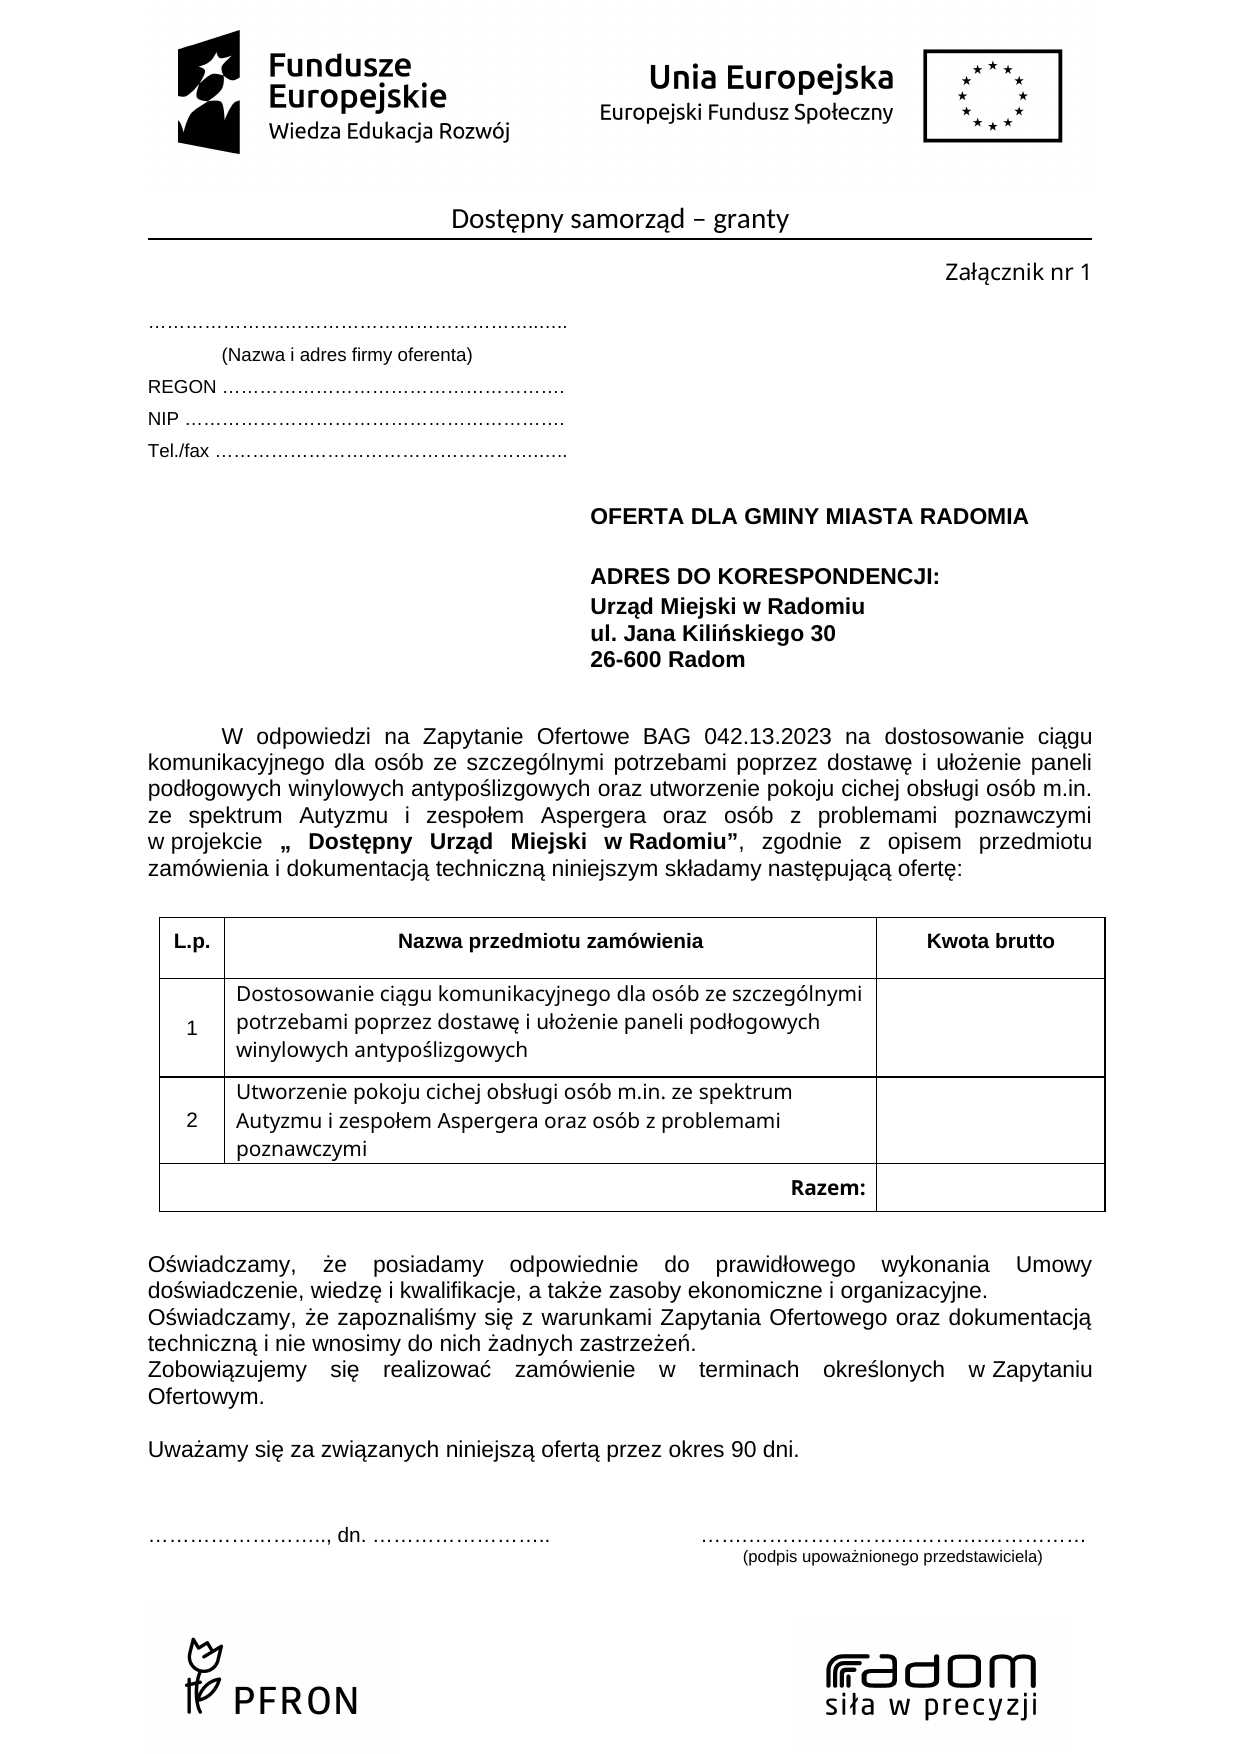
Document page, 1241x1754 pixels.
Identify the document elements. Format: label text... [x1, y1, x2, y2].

text ADRES DO KORESPONDENCJI: [516, 563, 1092, 589]
table_header L.p. [160, 918, 224, 978]
text ul. Jana Kilińskiego 30 [590, 620, 1092, 646]
picture [793, 1620, 1069, 1749]
text …………………….., dn. …………………….. …….…………………………….…………… [148, 1523, 1092, 1547]
text Załącznik nr 1 [148, 256, 1092, 287]
table_header Nazwa przedmiotu zamówienia [225, 918, 876, 978]
text OFERTA DLA GMINY MIASTA RADOMIA [516, 503, 1092, 529]
text (Nazwa i adres firmy oferenta) [148, 343, 1092, 365]
text (podpis upoważnionego przedstawiciela) [590, 1547, 1092, 1566]
text W odpowiedzi na Zapytanie Ofertowe BAG 042.13.2023 na dostosowanie ciągu komunikacyjnego dla osób ze szczególnymi potrzebami poprzez dostawę i ułożenie paneli podłogowych winylowych antypoślizgowych oraz utworzenie pokoju cichej obsługi osób m.in. ze spektrum Autyzmu i zespołem Aspergera oraz osób z problemami poznawczymi w projekcie „ Dostępny Urząd Miejski w Radomiu”, zgodnie z opisem przedmiotu zamówienia i dokumentacją techniczną niniejszym składamy następującą ofertę: [148, 723, 1092, 881]
text 26-600 Radom [590, 646, 1092, 672]
picture [147, 0, 1093, 185]
text Tel./fax …………………………………………….….. [148, 440, 1092, 462]
table_cell Utworzenie pokoju cichej obsługi osób m.in. ze spektrum Autyzmu i zespołem Aspergera oraz osób z problemami poznawczymi [225, 1078, 876, 1163]
picture [147, 1602, 394, 1754]
table_cell [877, 979, 1104, 1076]
text Urząd Miejski w Radomiu [590, 593, 1092, 620]
text Oświadczamy, że zapoznaliśmy się z warunkami Zapytania Ofertowego oraz dokumentacją techniczną i nie wnosimy do nich żadnych zastrzeżeń. [148, 1304, 1092, 1356]
table_cell [877, 1078, 1104, 1163]
table_cell Dostosowanie ciągu komunikacyjnego dla osób ze szczególnymi potrzebami poprzez dostawę i ułożenie paneli podłogowych winylowych antypoślizgowych [225, 979, 876, 1076]
table_cell [877, 1164, 1104, 1211]
text Zobowiązujemy się realizować zamówienie w terminach określonych w Zapytaniu Ofertowym. [148, 1356, 1092, 1409]
table_cell Razem: [160, 1164, 876, 1211]
table_header Kwota brutto [877, 918, 1104, 978]
text Oświadczamy, że posiadamy odpowiednie do prawidłowego wykonania Umowy doświadczenie, wiedzę i kwalifikacje, a także zasoby ekonomiczne i organizacyjne. [148, 1251, 1092, 1304]
text REGON ………………………………………………. [148, 376, 1092, 397]
text ………………….…………………………………..….. [148, 311, 1092, 333]
text NIP ……………………………………………………. [148, 408, 1092, 429]
text Uważamy się za związanych niniejszą ofertą przez okres 90 dni. [148, 1436, 1092, 1462]
table_cell 2 [160, 1078, 224, 1163]
table_cell 1 [160, 979, 224, 1076]
